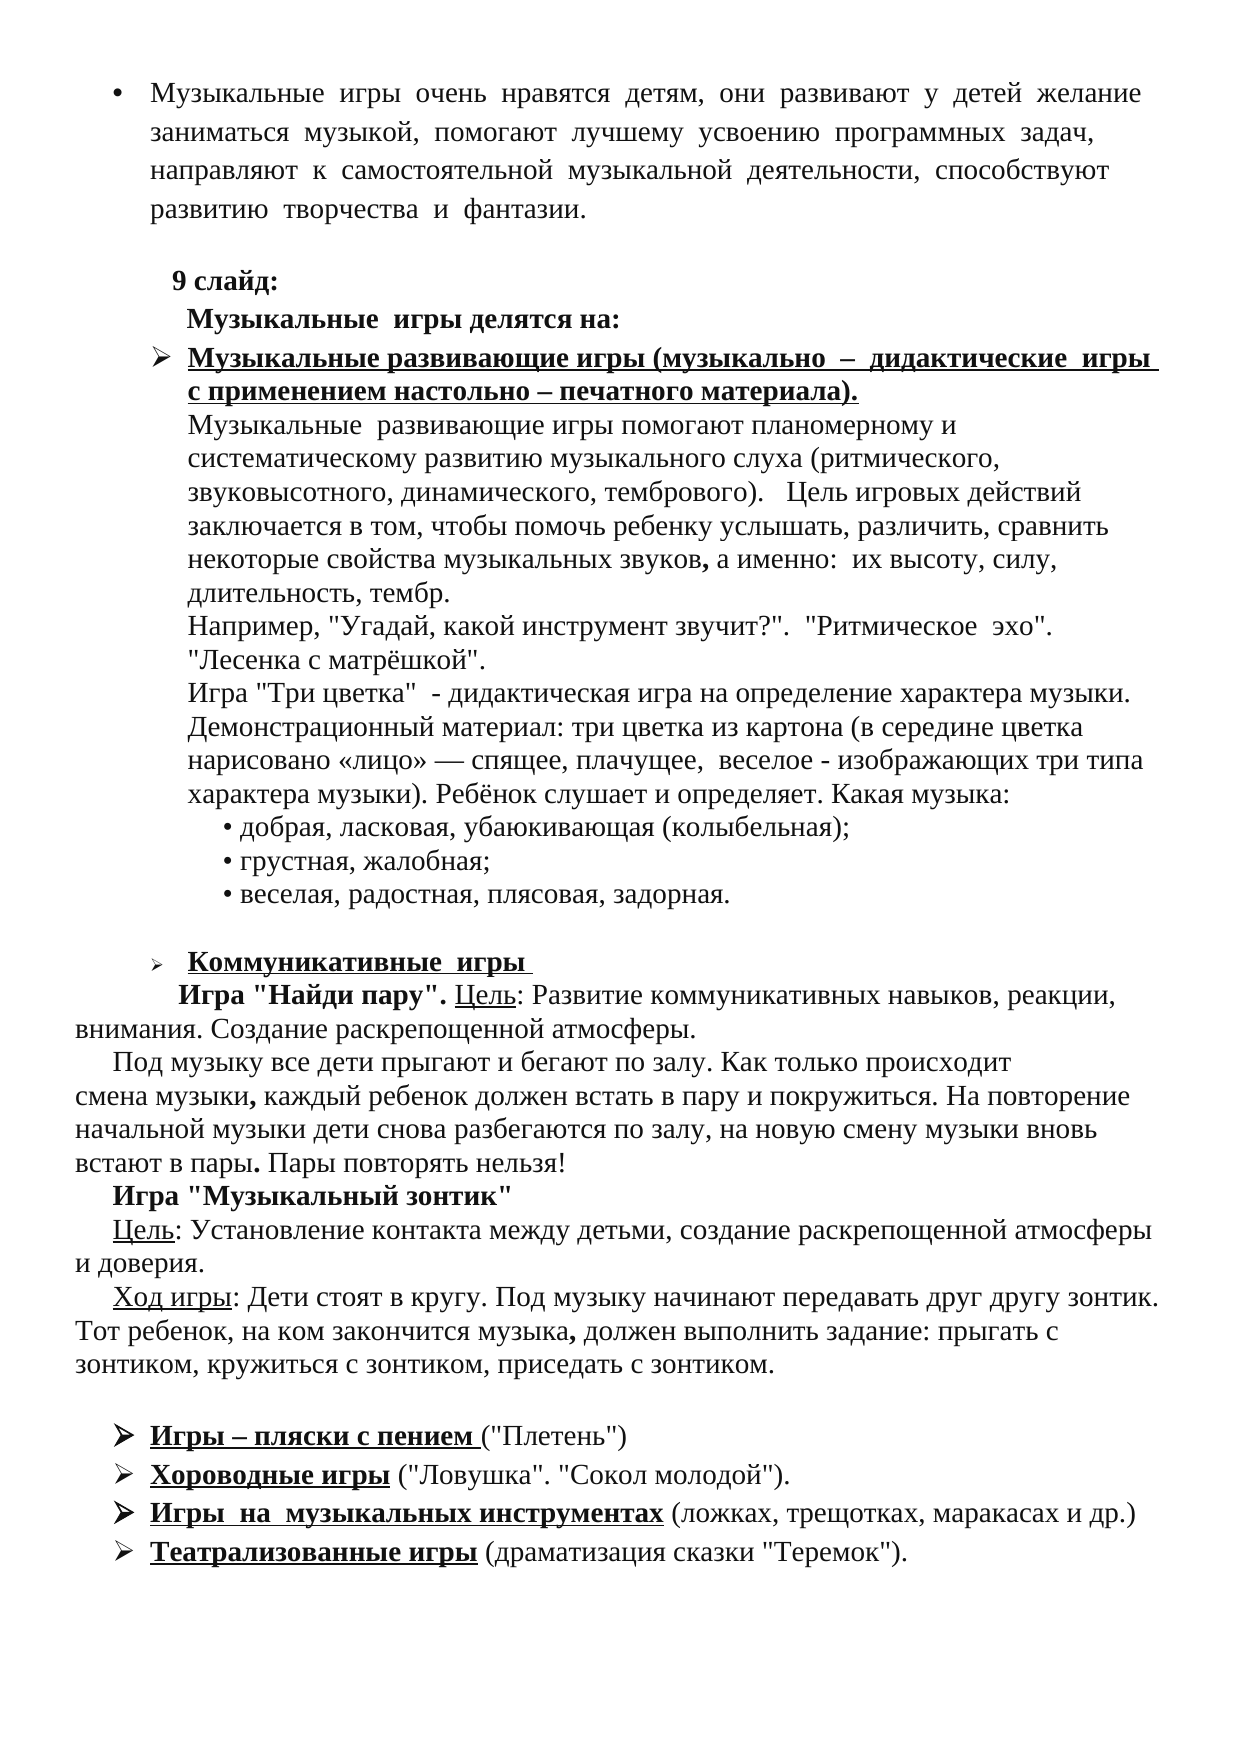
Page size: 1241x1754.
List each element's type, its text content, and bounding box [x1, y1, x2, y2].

text Музыкальные развивающие игры помогают планомерному и систематическому развитию музыкального слуха (ритмического, звуковысотного, динамического, тембрового). Цель игровых действий заключается в том, чтобы помочь ребенку услышать, различить, сравнить некоторые свойства музыкальных звуков, а именно: их высоту, силу, длительность, тембр. [451, 407, 1165, 608]
list Хороводные игры ("Ловушка". "Сокол молодой"). [112, 1457, 1165, 1491]
text Игра "Найди пару". Цель: Развитие коммуникативных навыков, реакции, внимания. Создание раскрепощенной атмосферы. [697, 977, 1165, 1044]
list Игры – пляски с пением ("Плетень") [112, 1418, 1165, 1452]
list Музыкальные игры очень нравятся детям, они развивают у детей желание заниматься музыкой, помогают лучшему усвоению программных задач, направляют к самостоятельной музыкальной деятельности, способствуют развитию творчества и фантазии. [112, 75, 1165, 224]
text Ход игры: Дети стоят в кругу. Под музыку начинают передавать друг другу зонтик. Тот ребенок, на ком закончится музыка, должен выполнить задание: прыгать с зонтиком, кружиться с зонтиком, приседать с зонтиком. [75, 1279, 1165, 1380]
list Театрализованные игры (драматизация сказки "Теремок"). [112, 1534, 1165, 1568]
list Коммуникативные игры [150, 944, 1165, 977]
list Музыкальные развивающие игры (музыкально – дидактические игры с применением настольно – печатного материала). [150, 340, 1165, 407]
text Цель: Установление контакта между детьми, создание раскрепощенной атмосферы и доверия. [75, 1212, 1165, 1279]
text • веселая, радостная, плясовая, задорная. [75, 877, 1165, 910]
text Игра "Три цветка" - дидактическая игра на определение характера музыки. Демонстрационный материал: три цветка из картона (в середине цветка нарисовано «лицо» — спящее, плачущее, веселое - изображающих три типа характера музыки). Ребёнок слушает и определяет. Какая музыка: [187, 675, 1165, 809]
text Например, "Угадай, какой инструмент звучит?". "Ритмическое эхо". "Лесенка с матрёшкой". [187, 608, 1165, 675]
list 9 слайд: [150, 263, 1165, 296]
text • добрая, ласковая, убаюкивающая (колыбельная); [75, 809, 1165, 843]
text • грустная, жалобная; [75, 843, 1165, 877]
text Под музыку все дети прыгают и бегают по залу. Как только происходит смена музыки, каждый ребенок должен встать в пару и покружиться. На повторение начальной музыки дети снова разбегаются по залу, на новую смену музыки вновь встают в пары. Пары повторять нельзя! [75, 1044, 1165, 1178]
list Игры на музыкальных инструментах (ложках, трещотках, маракасах и др.) [112, 1496, 1165, 1529]
text Игра "Музыкальный зонтик" [75, 1178, 1165, 1212]
text Игра "Найди пару". Цель: Развитие коммуникативных навыков, реакции, внимания. Создание раскрепощенной атмосферы. [75, 977, 454, 1011]
list Музыкальные игры делятся на: [150, 301, 1165, 335]
